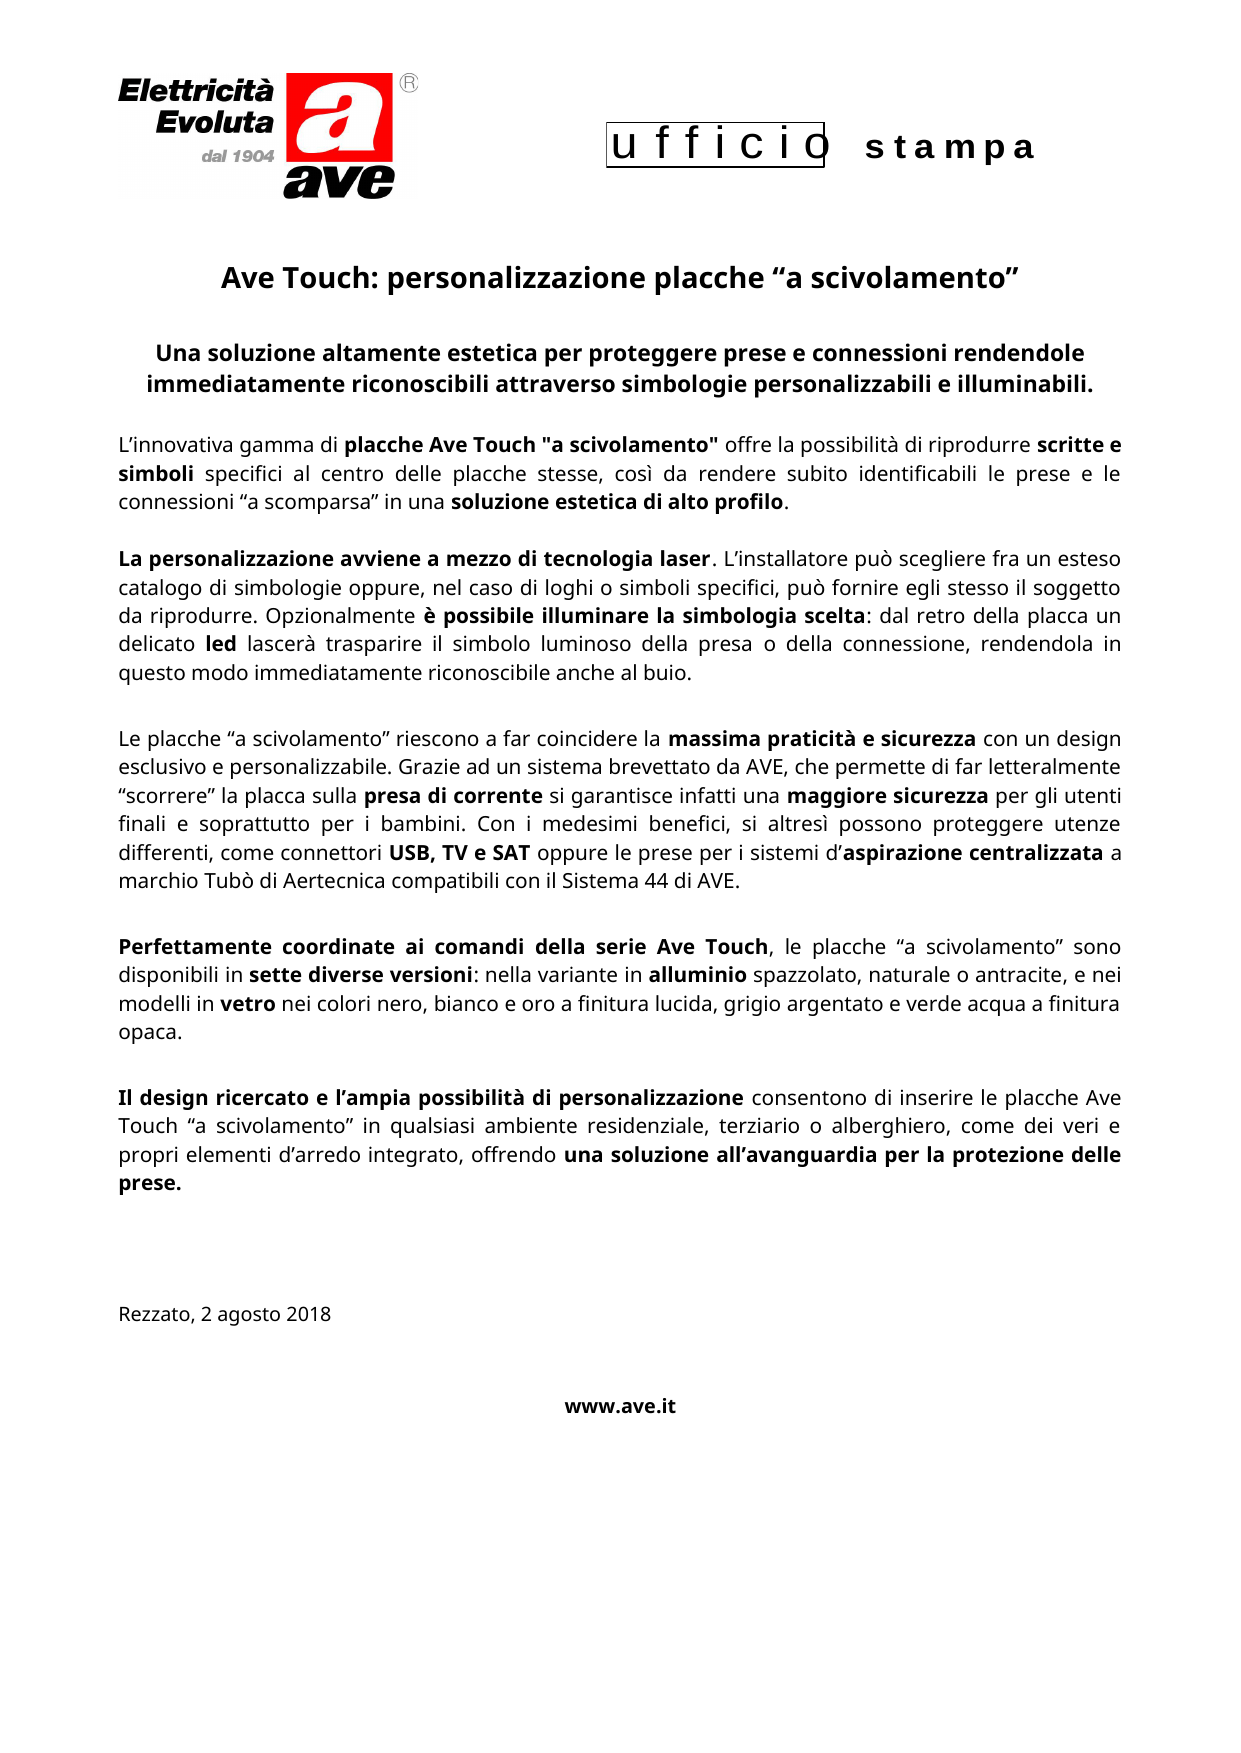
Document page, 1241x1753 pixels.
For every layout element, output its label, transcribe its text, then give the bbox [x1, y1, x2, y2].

text L’innovativa gamma di placche Ave Touch "a scivolamento" offre la possibilità di riprodurre scritte e simboli specifici al centro delle placche stesse, così da rendere subito identificabili le prese e le connessioni “a scomparsa” in una soluzione estetica di alto profilo. [118, 430, 1122, 516]
text Le placche “a scivolamento” riescono a far coincidere la massima praticità e sicurezza con un design esclusivo e personalizzabile. Grazie ad un sistema brevettato da AVE, che permette di far letteralmente “scorrere” la placca sulla presa di corrente si garantisce infatti una maggiore sicurezza per gli utenti finali e soprattutto per i bambini. Con i medesimi benefici, si altresì possono proteggere utenze differenti, come connettori USB, TV e SAT oppure le prese per i sistemi d’aspirazione centralizzata a marchio Tubò di Aertecnica compatibili con il Sistema 44 di AVE. [118, 724, 1122, 894]
picture [118, 73, 419, 199]
text Rezzato, 2 agosto 2018 [118, 1300, 1122, 1327]
text Il design ricercato e l’ampia possibilità di personalizzazione consentono di inserire le placche Ave Touch “a scivolamento” in qualsiasi ambiente residenziale, terziario o alberghiero, come dei veri e propri elementi d’arredo integrato, offrendo una soluzione all’avanguardia per la protezione delle prese. [118, 1083, 1122, 1197]
text Perfettamente coordinate ai comandi della serie Ave Touch, le placche “a scivolamento” sono disponibili in sette diverse versioni: nella variante in alluminio spazzolato, naturale o antracite, e nei modelli in vetro nei colori nero, bianco e oro a finitura lucida, grigio argentato e verde acqua a finitura opaca. [118, 932, 1122, 1046]
text Ave Touch: personalizzazione placche “a scivolamento” [118, 257, 1122, 297]
text Una soluzione altamente estetica per proteggere prese e connessioni rendendole immediatamente riconoscibili attraverso simbologie personalizzabili e illuminabili. [118, 337, 1122, 399]
text www.ave.it [118, 1365, 1122, 1419]
text La personalizzazione avviene a mezzo di tecnologia laser. L’installatore può scegliere fra un esteso catalogo di simbologie oppure, nel caso di loghi o simboli specifici, può fornire egli stesso il soggetto da riprodurre. Opzionalmente è possibile illuminare la simbologia scelta: dal retro della placca un delicato led lascerà trasparire il simbolo luminoso della presa o della connessione, rendendola in questo modo immediatamente riconoscibile anche al buio. [118, 544, 1122, 686]
